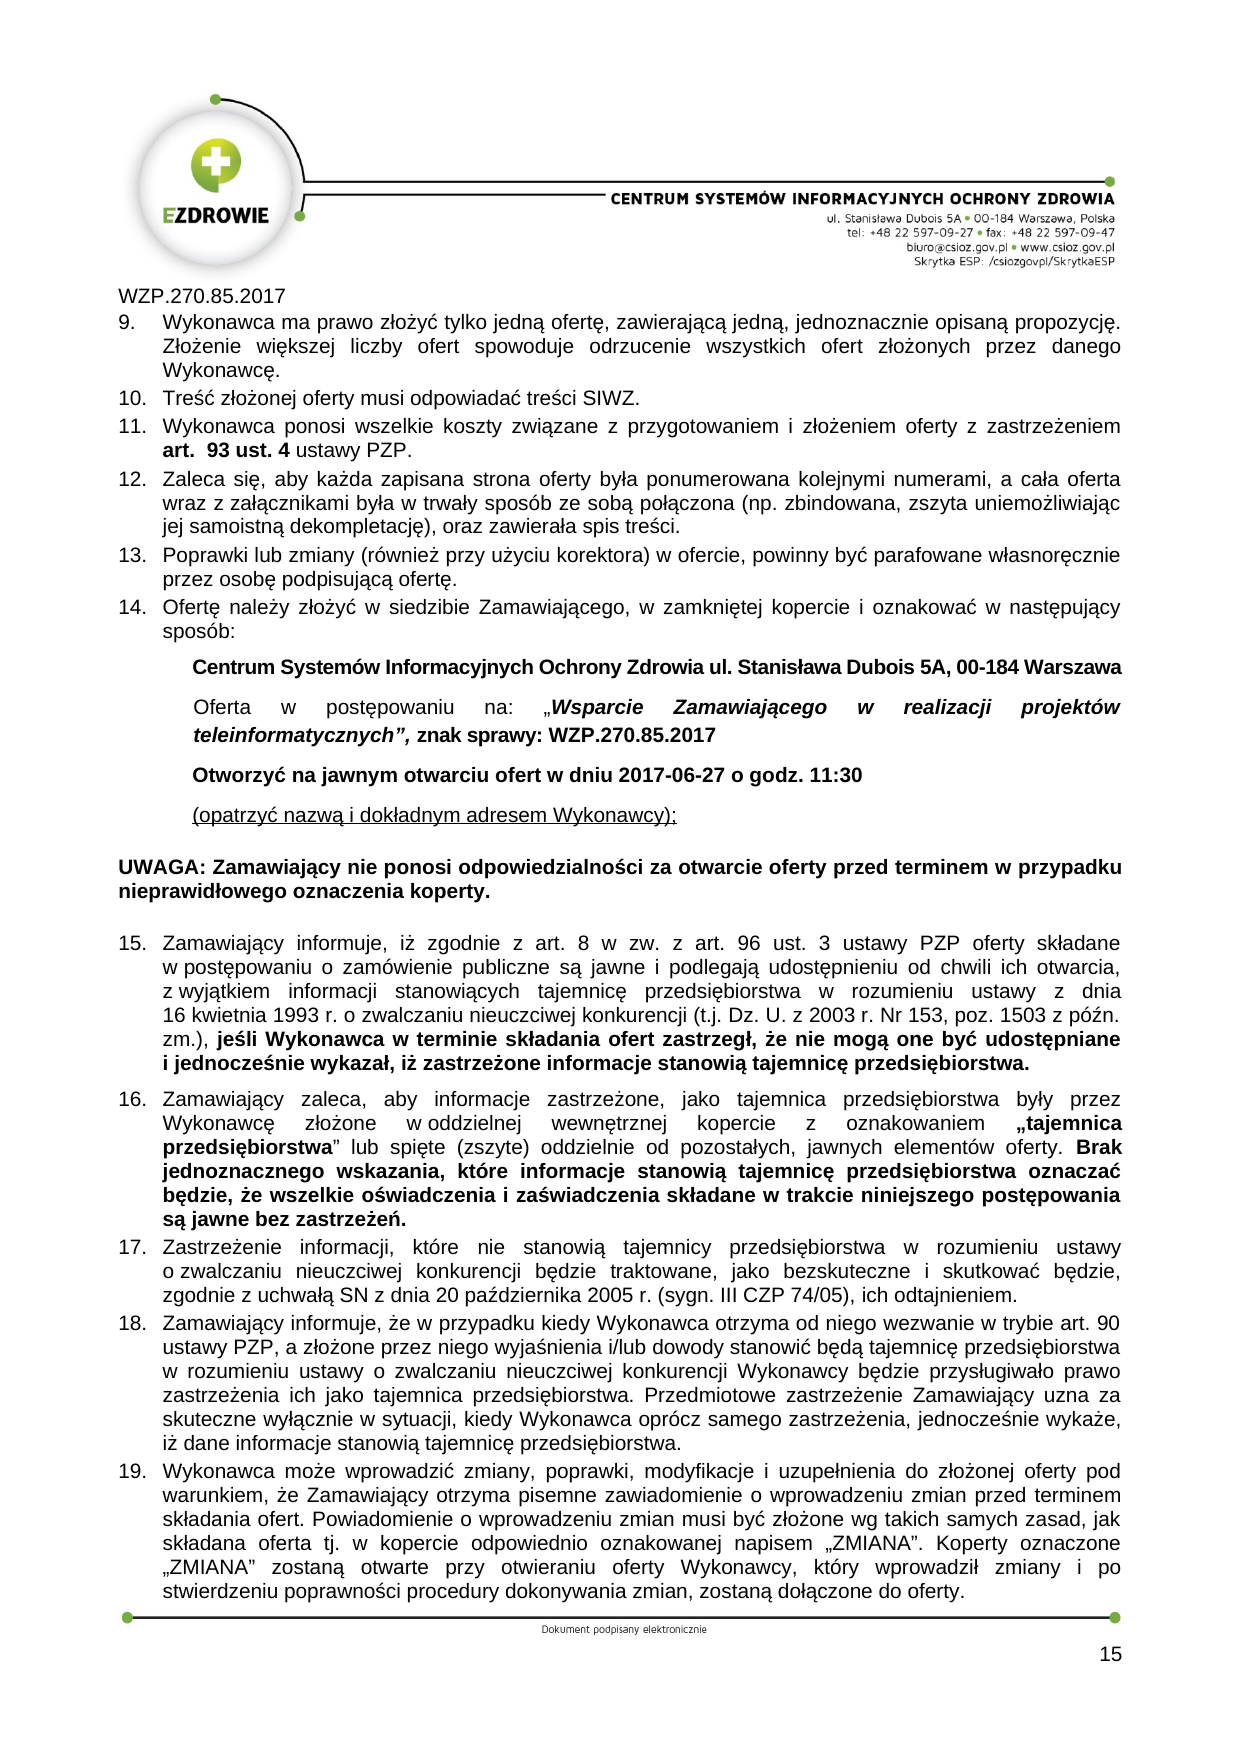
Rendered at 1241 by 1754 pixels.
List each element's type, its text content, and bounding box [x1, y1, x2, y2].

list Zamawiający zaleca, aby informacje zastrzeżone, jako tajemnica przedsiębiorstwa były przez Wykonawcę złożone w oddzielnej wewnętrznej kopercie z oznakowaniem „tajemnica przedsiębiorstwa” lub spięte (zszyte) oddzielnie od pozostałych, jawnych elementów oferty. Brak jednoznacznego wskazania, które informacje stanowią tajemnicę przedsiębiorstwa oznaczać będzie, że wszelkie oświadczenia i zaświadczenia składane w trakcie niniejszego postępowania są jawne bez zastrzeżeń. [118, 1087, 1122, 1231]
text Otworzyć na jawnym otwarciu ofert w dniu 2017-06-27 o godz. 11:30 [192, 762, 1122, 786]
list Poprawki lub zmiany (również przy użyciu korektora) w ofercie, powinny być parafowane własnoręcznie przez osobę podpisującą ofertę. [118, 542, 1122, 590]
text Centrum Systemów Informacyjnych Ochrony Zdrowia ul. Stanisława Dubois 5A, 00-184 Warszawa [192, 655, 1122, 679]
text Oferta w postępowaniu na: „Wsparcie Zamawiającego w realizacji projektów teleinformatycznych”, znak sprawy: WZP.270.85.2017 [193, 695, 1122, 746]
list Zamawiający informuje, że w przypadku kiedy Wykonawca otrzyma od niego wezwanie w trybie art. 90 ustawy PZP, a złożone przez niego wyjaśnienia i/lub dowody stanowić będą tajemnicę przedsiębiorstwa w rozumieniu ustawy o zwalczaniu nieuczciwej konkurencji Wykonawcy będzie przysługiwało prawo zastrzeżenia ich jako tajemnica przedsiębiorstwa. Przedmiotowe zastrzeżenie Zamawiający uzna za skuteczne wyłącznie w sytuacji, kiedy Wykonawca oprócz samego zastrzeżenia, jednocześnie wykaże, iż dane informacje stanowią tajemnicę przedsiębiorstwa. [118, 1311, 1122, 1455]
list Ofertę należy złożyć w siedzibie Zamawiającego, w zamkniętej kopercie i oznakować w następujący sposób: [118, 594, 1122, 642]
list Wykonawca ma prawo złożyć tylko jedną ofertę, zawierającą jedną, jednoznacznie opisaną propozycję. Złożenie większej liczby ofert spowoduje odrzucenie wszystkich ofert złożonych przez danego Wykonawcę. [118, 308, 1122, 382]
list Zamawiający informuje, iż zgodnie z art. 8 w zw. z art. 96 ust. 3 ustawy PZP oferty składane w postępowaniu o zamówienie publiczne są jawne i podlegają udostępnieniu od chwili ich otwarcia, z wyjątkiem informacji stanowiących tajemnicę przedsiębiorstwa w rozumieniu ustawy z dnia 16 kwietnia 1993 r. o zwalczaniu nieuczciwej konkurencji (t.j. Dz. U. z 2003 r. Nr 153, poz. 1503 z późn. zm.), jeśli Wykonawca w terminie składania ofert zastrzegł, że nie mogą one być udostępniane i jednocześnie wykazał, iż zastrzeżone informacje stanowią tajemnicę przedsiębiorstwa. [118, 931, 1122, 1075]
picture [119, 1605, 1123, 1642]
picture [118, 88, 1117, 284]
list Zastrzeżenie informacji, które nie stanowią tajemnicy przedsiębiorstwa w rozumieniu ustawy o zwalczaniu nieuczciwej konkurencji będzie traktowane, jako bezskuteczne i skutkować będzie, zgodnie z uchwałą SN z dnia 20 października 2005 r. (sygn. III CZP 74/05), ich odtajnieniem. [118, 1235, 1122, 1307]
text UWAGA: Zamawiający nie ponosi odpowiedzialności za otwarcie oferty przed terminem w przypadku nieprawidłowego oznaczenia koperty. [118, 855, 1122, 903]
list Zaleca się, aby każda zapisana strona oferty była ponumerowana kolejnymi numerami, a cała oferta wraz z załącznikami była w trwały sposób ze sobą połączona (np. zbindowana, zszyta uniemożliwiając jej samoistną dekompletację), oraz zawierała spis treści. [118, 466, 1122, 538]
list Wykonawca może wprowadzić zmiany, poprawki, modyfikacje i uzupełnienia do złożonej oferty pod warunkiem, że Zamawiający otrzyma pisemne zawiadomienie o wprowadzeniu zmian przed terminem składania ofert. Powiadomienie o wprowadzeniu zmian musi być złożone wg takich samych zasad, jak składana oferta tj. w kopercie odpowiednio oznakowanej napisem „ZMIANA”. Koperty oznaczone „ZMIANA” zostaną otwarte przy otwieraniu oferty Wykonawcy, który wprowadził zmiany i po stwierdzeniu poprawności procedury dokonywania zmian, zostaną dołączone do oferty. [118, 1459, 1122, 1603]
list Treść złożonej oferty musi odpowiadać treści SIWZ. [118, 386, 1122, 410]
list Wykonawca ponosi wszelkie koszty związane z przygotowaniem i złożeniem oferty z zastrzeżeniem art. 93 ust. 4 ustawy PZP. [118, 414, 1122, 462]
text (opatrzyć nazwą i dokładnym adresem Wykonawcy); [192, 802, 1122, 826]
